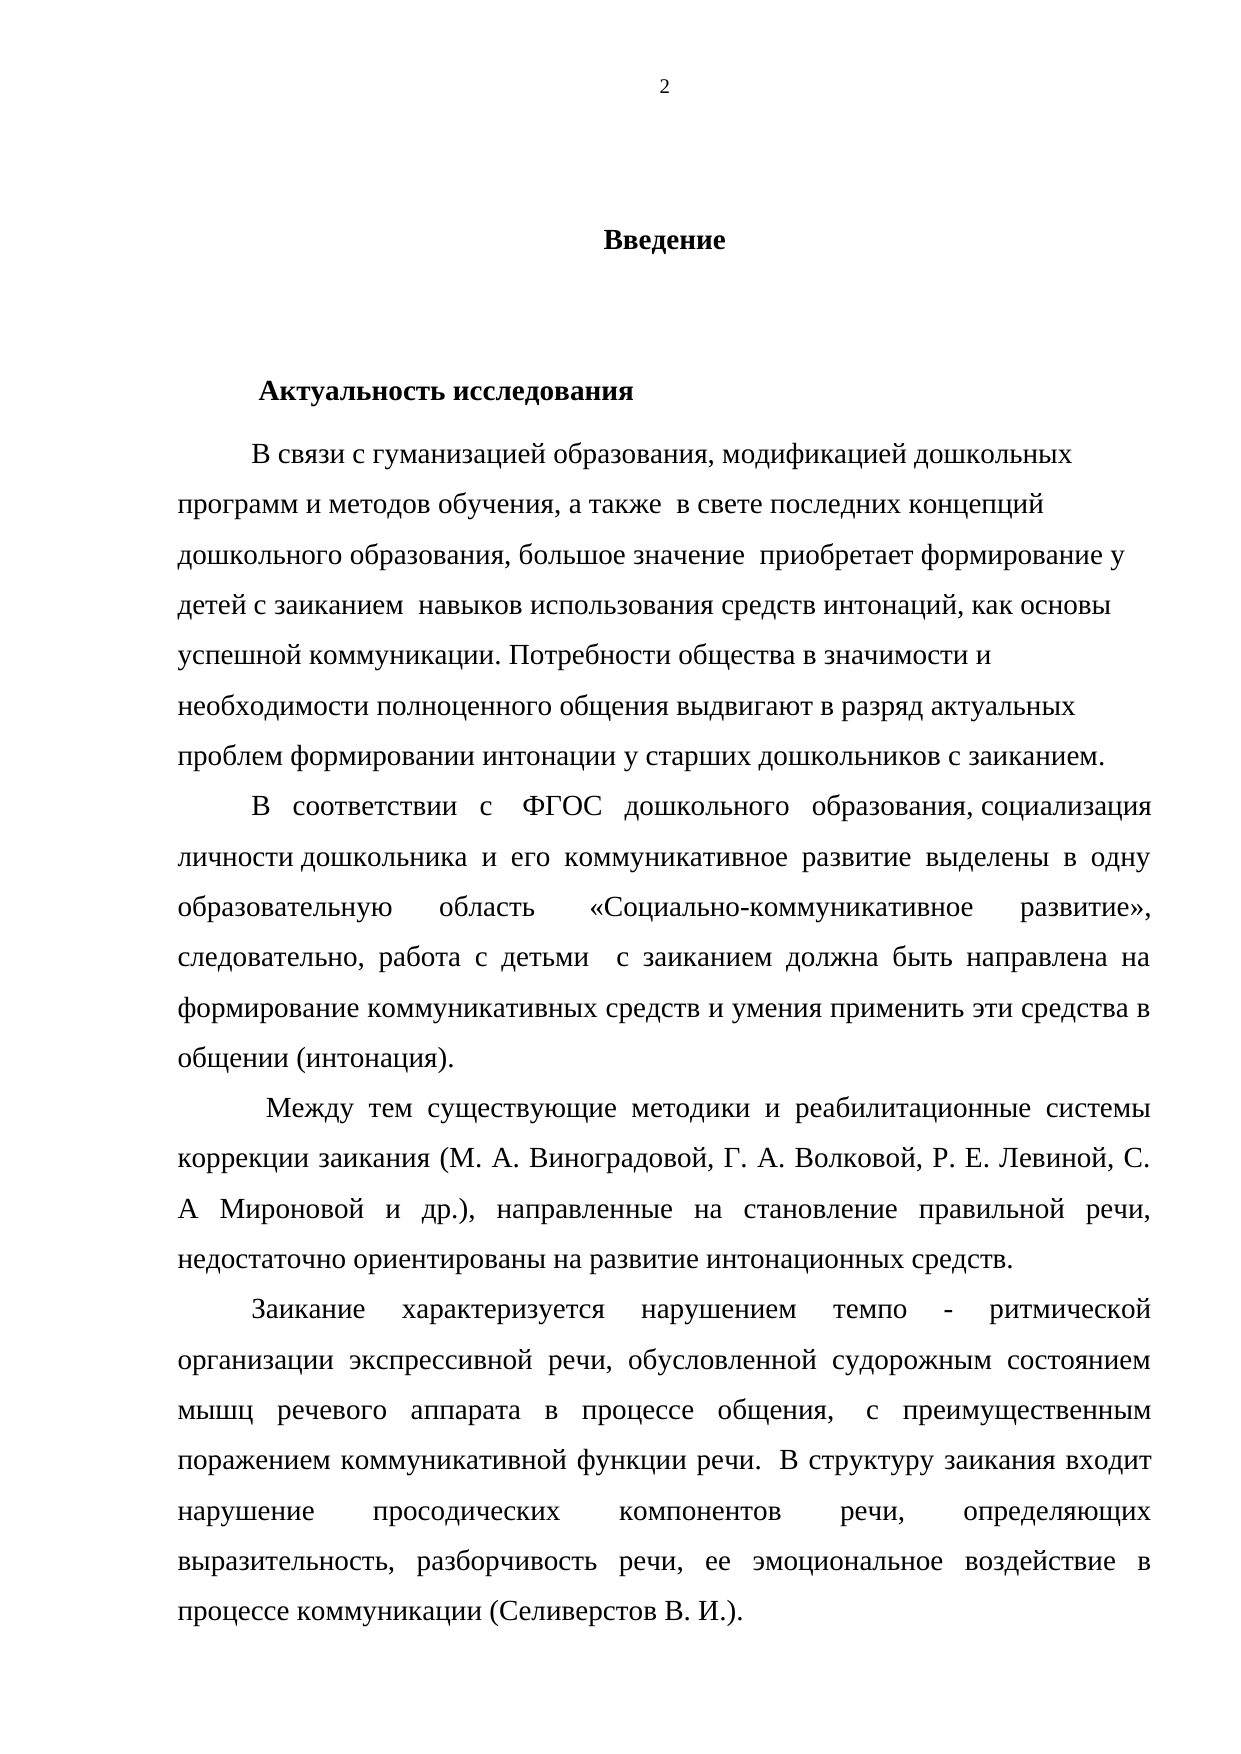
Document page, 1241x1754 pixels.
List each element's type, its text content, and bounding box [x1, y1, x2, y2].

text Введение [177, 222, 1152, 256]
text Между тем существующие методики и реабилитационные системы коррекции заикания (М. А. Виноградовой, Г. А. Волковой, Р. Е. Левиной, С. А Мироновой и др.), направленные на становление правильной речи, недостаточно ориентированы на развитие интонационных средств. [177, 1090, 1152, 1275]
text Заикание характеризуется нарушением темпо - ритмической организации экспрессивной речи, обусловленной судорожным состоянием мышц речевого аппарата в процессе общения, с преимущественным поражением коммуникативной функции речи. В структуру заикания входит нарушение просодических компонентов речи, определяющих выразительность, разборчивость речи, ее эмоциональное воздействие в процессе коммуникации (Селиверстов В. И.). [177, 1292, 1152, 1627]
text В связи с гуманизацией образования, модификацией дошкольных программ и методов обучения, а также в свете последних концепций дошкольного образования, большое значение приобретает формирование у детей с заиканием навыков использования средств интонаций, как основы успешной коммуникации. Потребности общества в значимости и необходимости полноценного общения выдвигают в разряд актуальных проблем формировании интонации у старших дошкольников с заиканием. [177, 436, 1152, 772]
text Актуальность исследования [177, 373, 1152, 407]
text В соответствии с ФГОС дошкольного образования, социализация личности дошкольника и его коммуникативное развитие выделены в одну образовательную область «Социально-коммуникативное развитие», следовательно, работа с детьми с заиканием должна быть направлена на формирование коммуникативных средств и умения применить эти средства в общении (интонация). [177, 788, 1152, 1073]
